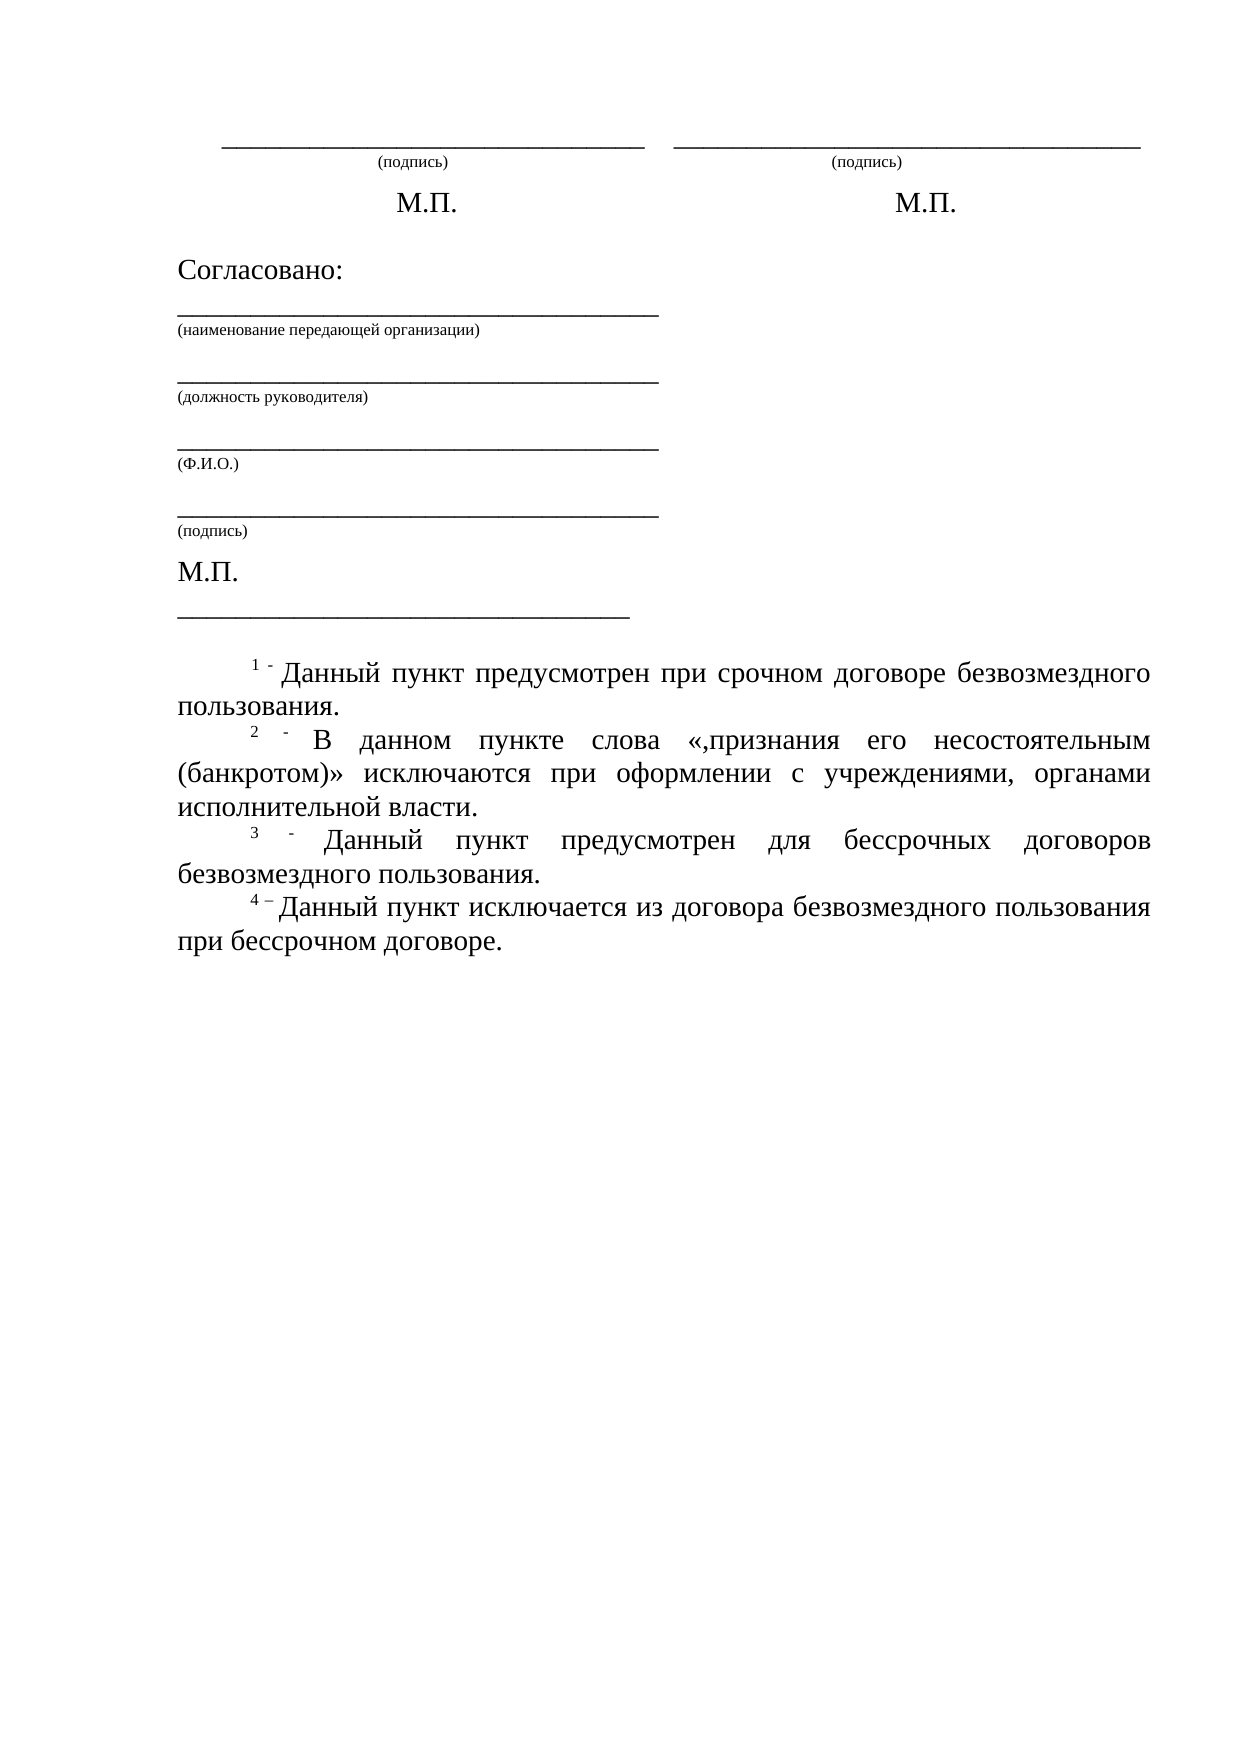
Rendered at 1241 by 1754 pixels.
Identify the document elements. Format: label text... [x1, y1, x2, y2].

text Согласовано: [177, 252, 1152, 286]
text 3 - Данный пункт предусмотрен для бессрочных договоров безвозмездного пользования. [177, 822, 1152, 889]
text _________________________________ [177, 286, 1152, 319]
text _________________________________ [177, 487, 1152, 521]
text _______________________________ [177, 588, 1152, 621]
text (наименование передающей организации) [177, 319, 1152, 353]
text М.П. [177, 554, 1152, 588]
text (подпись) (подпись) [177, 152, 1152, 185]
text 2 - В данном пункте слова «,признания его несостоятельным (банкротом)» исключаются при оформлении с учреждениями, органами исполнительной власти. [177, 722, 1152, 822]
text _____________________________ ________________________________ [177, 118, 1152, 152]
text 4 – Данный пункт исключается из договора безвозмездного пользования при бессрочном договоре. [177, 889, 1152, 957]
text (Ф.И.О.) [177, 453, 1152, 487]
text _________________________________ [177, 353, 1152, 386]
text _________________________________ [177, 420, 1152, 453]
text М.П. М.П. [177, 185, 1152, 219]
text (должность руководителя) [177, 386, 1152, 420]
text 1 - Данный пункт предусмотрен при срочном договоре безвозмездного пользования. [177, 655, 1152, 722]
text (подпись) [177, 521, 1152, 554]
